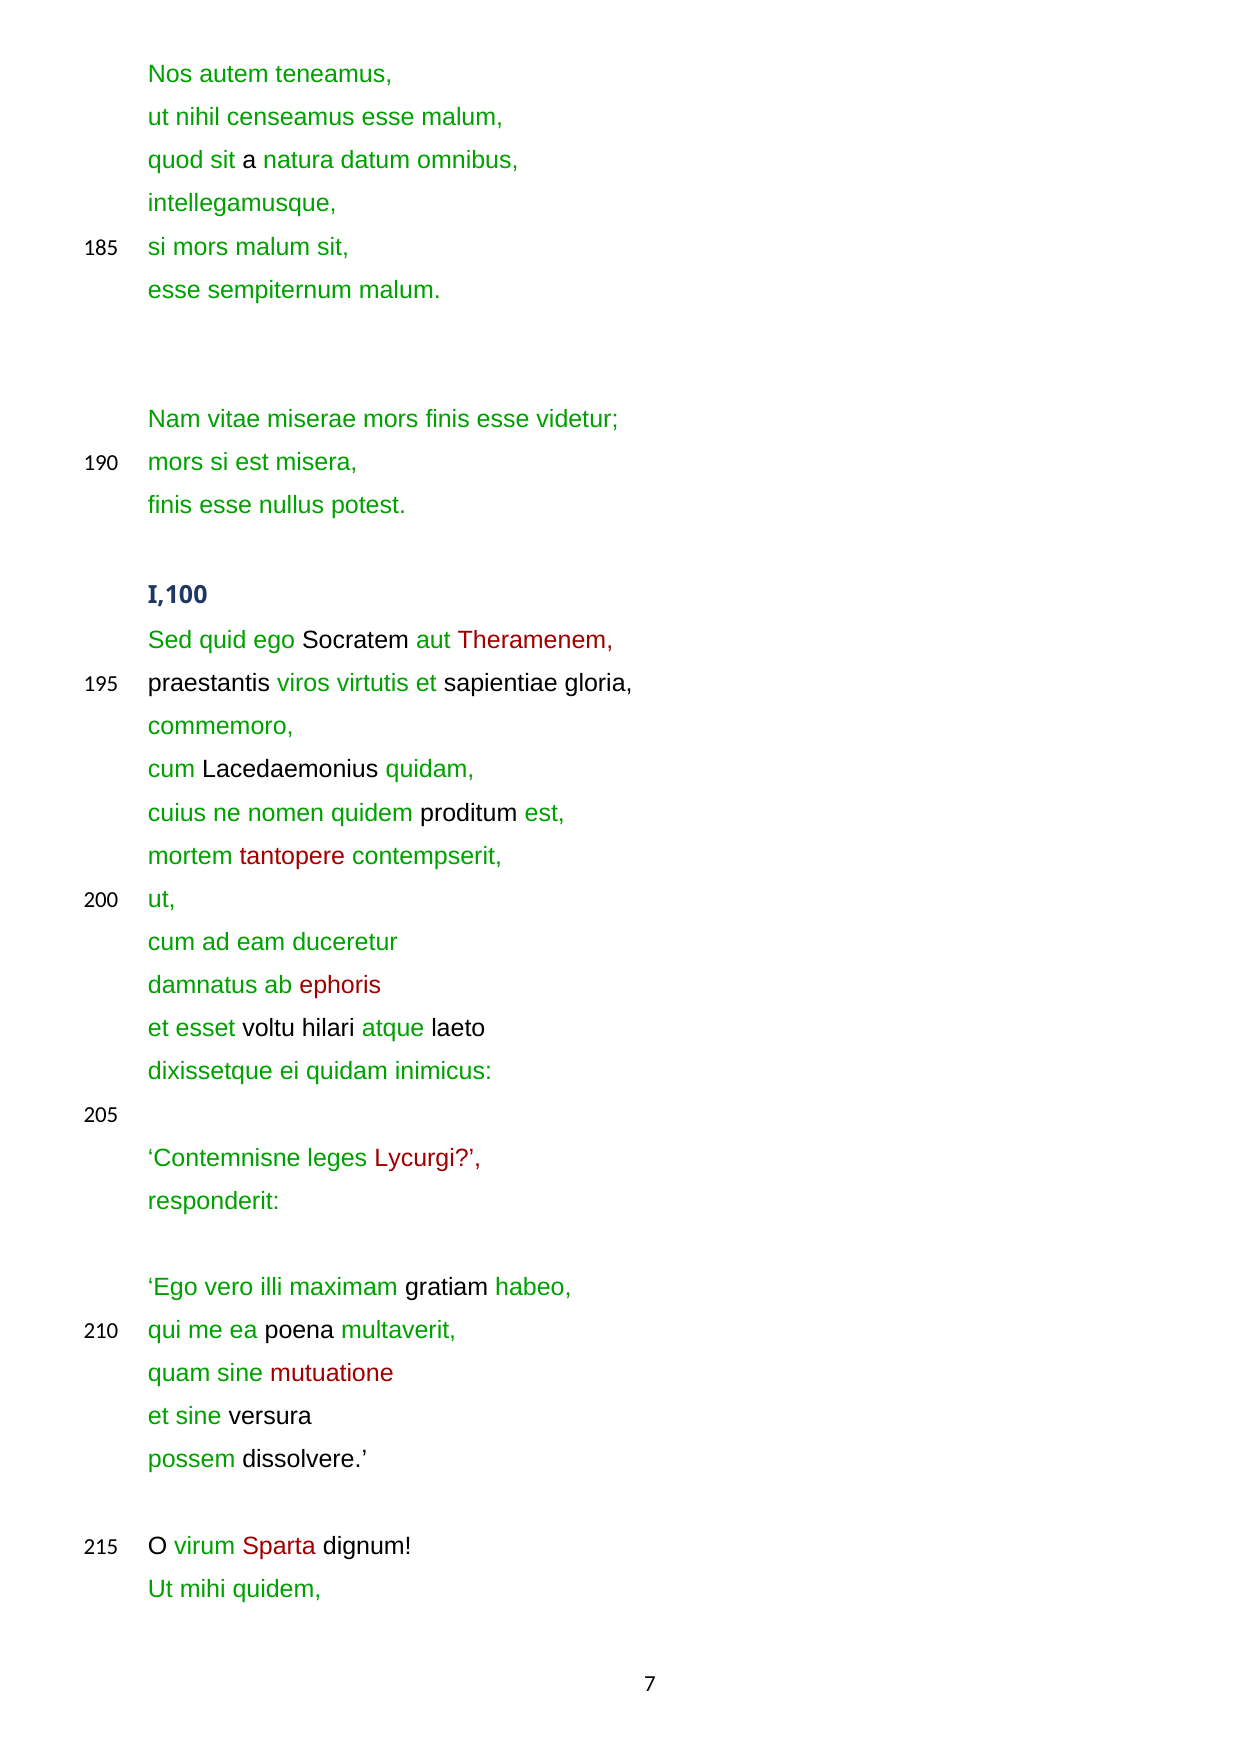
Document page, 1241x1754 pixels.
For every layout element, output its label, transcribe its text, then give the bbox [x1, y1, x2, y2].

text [148, 1229, 1152, 1602]
text ‘Contemnisne leges Lycurgi?’, responderit: [148, 1099, 1152, 1214]
text I,100 Sed quid ego Socratem aut Theramenem, praestantis viros virtutis et sapientiae gloria, commemoro, cum Lacedaemonius quidam, cuius ne nomen quidem proditum est, mortem tantopere contempserit, ut, cum ad eam duceretur damnatus ab ephoris et esset voltu hilari atque laeto dixissetque ei quidam inimicus: [148, 577, 1152, 1085]
text Nos autem teneamus, ut nihil censeamus esse malum, quod sit a natura datum omnibus, intellegamusque, si mors malum sit, esse sempiternum malum. Nam vitae miserae mors finis esse videtur; mors si est misera, finis esse nullus potest. [148, 59, 1152, 562]
